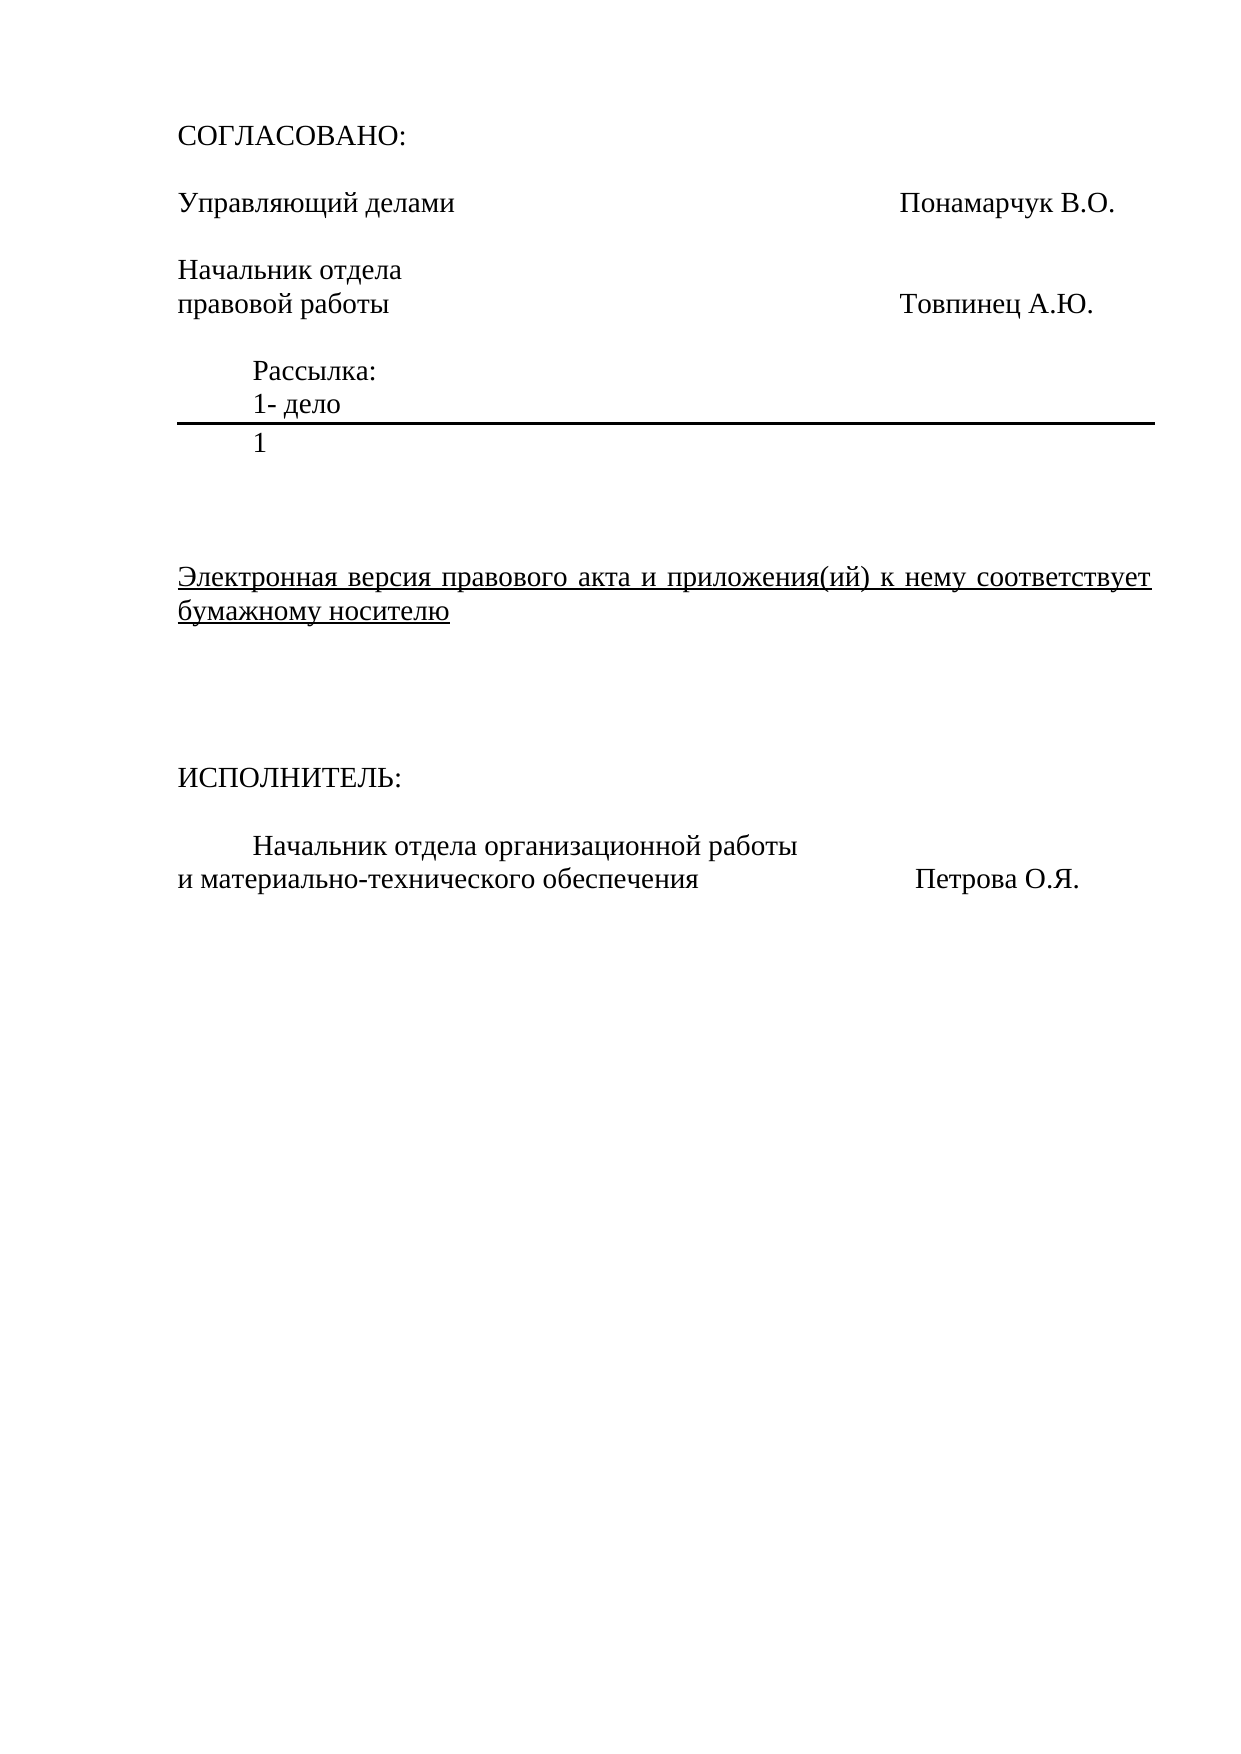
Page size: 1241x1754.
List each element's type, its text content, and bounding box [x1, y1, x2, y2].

text и материально-технического обеспечения Петрова О.Я. [177, 861, 1152, 895]
text 1- дело [177, 386, 1155, 422]
text Рассылка: [177, 353, 1155, 386]
text правовой работы Товпинец А.Ю. [177, 286, 1152, 319]
text 1 [177, 425, 1155, 459]
text СОГЛАСОВАНО: [177, 118, 1152, 152]
text Управляющий делами Понамарчук В.О. [177, 185, 1152, 219]
text Электронная версия правового акта и приложения(ий) к нему соответствует бумажному носителю [177, 589, 1152, 626]
text Начальник отдела организационной работы [177, 828, 1167, 861]
text Начальник отдела [177, 252, 1152, 286]
text Электронная версия правового акта и приложения(ий) к нему соответствует бумажному носителю [177, 559, 1152, 588]
text ИСПОЛНИТЕЛЬ: [177, 761, 1152, 794]
